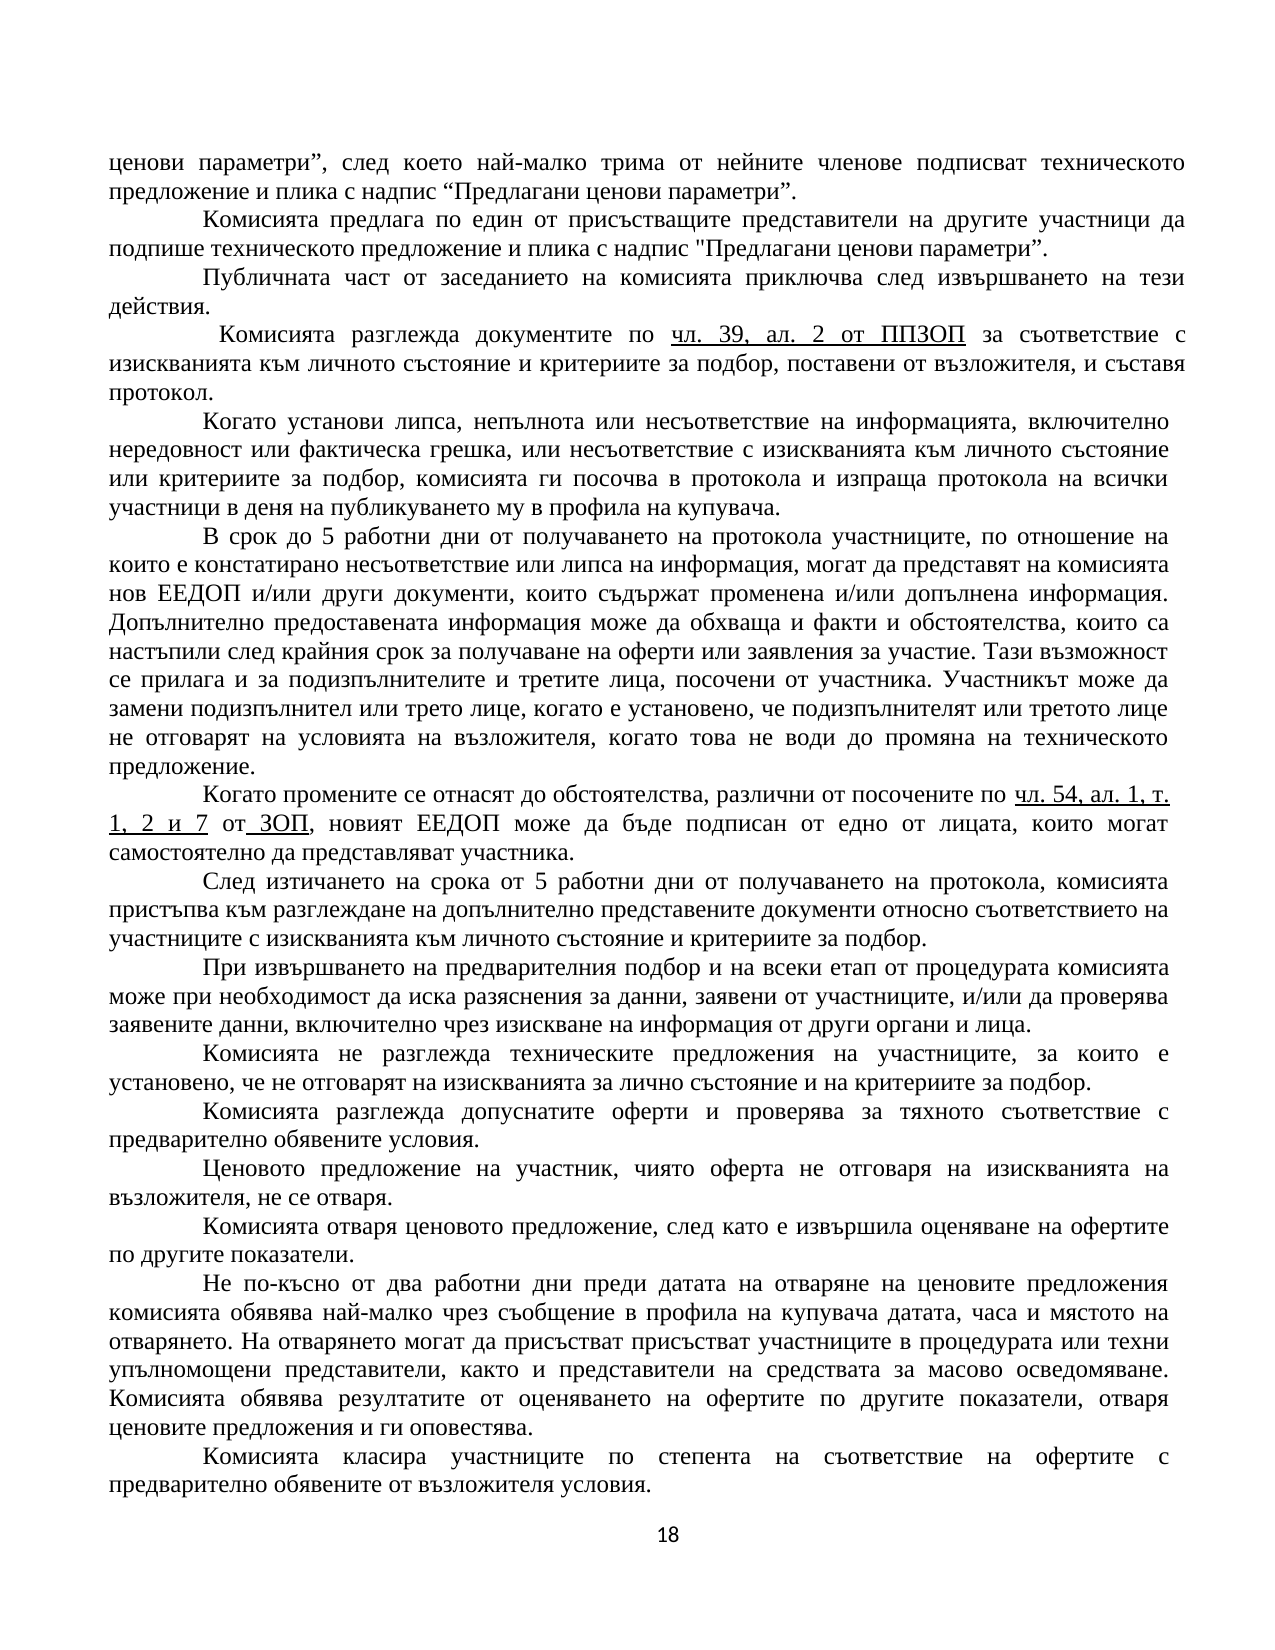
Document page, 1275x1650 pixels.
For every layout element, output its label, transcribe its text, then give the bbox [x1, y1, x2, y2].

text Комисията не разглежда техническите предложения на участниците, за които е установено, че не отговарят на изискванията за лично състояние и на критериите за подбор. [109, 1038, 1170, 1096]
text След изтичането на срока от 5 работни дни от получаването на протокола, комисията пристъпва към разглеждане на допълнително представените документи относно съответствието на участниците с изискванията към личното състояние и критериите за подбор. [109, 866, 1170, 952]
text Комисията класира участниците по степента на съответствие на офертите с предварително обявените от възложителя условия. [109, 1441, 1170, 1498]
text Комисията предлага по един от присъстващите представители на другите участници да подпише техническото предложение и плика с надпис "Предлагани ценови параметри”. [109, 204, 1186, 262]
text Не по-късно от два работни дни преди датата на отваряне на ценовите предложения комисията обявява най-малко чрез съобщение в профила на купувача датата, часа и мястото на отварянето. На отварянето могат да присъстват присъстват участниците в процедурата или техни упълномощени представители, както и представители на средствата за масово осведомяване. Комисията обявява резултатите от оценяването на офертите по другите показатели, отваря ценовите предложения и ги оповестява. [109, 1268, 1170, 1441]
text Когато промените се отнасят до обстоятелства, различни от посочените по чл. 54, ал. 1, т. 1, 2 и 7 от ЗОП, новият ЕЕДОП може да бъде подписан от едно от лицата, които могат самостоятелно да представляват участника. [109, 779, 1170, 866]
text Публичната част от заседанието на комисията приключва след извършването на тези действия. [109, 262, 1186, 319]
text Когато установи липса, непълнота или несъответствие на информацията, включително нередовност или фактическа грешка, или несъответствие с изискванията към личното състояние или критериите за подбор, комисията ги посочва в протокола и изпраща протокола на всички участници в деня на публикуването му в профила на купувача. [109, 406, 1170, 521]
text При извършването на предварителния подбор и на всеки етап от процедурата комисията може при необходимост да иска разяснения за данни, заявени от участниците, и/или да проверява заявените данни, включително чрез изискване на информация от други органи и лица. [109, 952, 1170, 1038]
text Ценовото предложение на участник, чиято оферта не отговаря на изискванията на възложителя, не се отваря. [109, 1153, 1170, 1211]
text Комисията разглежда документите по чл. 39, ал. 2 от ППЗОП за съответствие с изискванията към личното състояние и критериите за подбор, поставени от възложителя, и съставя протокол. [109, 319, 1186, 406]
text Комисията отваря ценовото предложение, след като е извършила оценяване на офертите по другите показатели. [109, 1211, 1170, 1268]
text В срок до 5 работни дни от получаването на протокола участниците, по отношение на които е констатирано несъответствие или липса на информация, могат да представят на комисията нов ЕЕДОП и/или други документи, които съдържат променена и/или допълнена информация. Допълнително предоставената информация може да обхваща и факти и обстоятелства, които са настъпили след крайния срок за получаване на оферти или заявления за участие. Тази възможност се прилага и за подизпълнителите и третите лица, посочени от участника. Участникът може да замени подизпълнител или трето лице, когато е установено, че подизпълнителят или третото лице не отговарят на условията на възложителя, когато това не води до промяна на техническото предложение. [109, 521, 1170, 779]
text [109, 147, 1186, 204]
text Комисията разглежда допуснатите оферти и проверява за тяхното съответствие с предварително обявените условия. [109, 1096, 1170, 1153]
